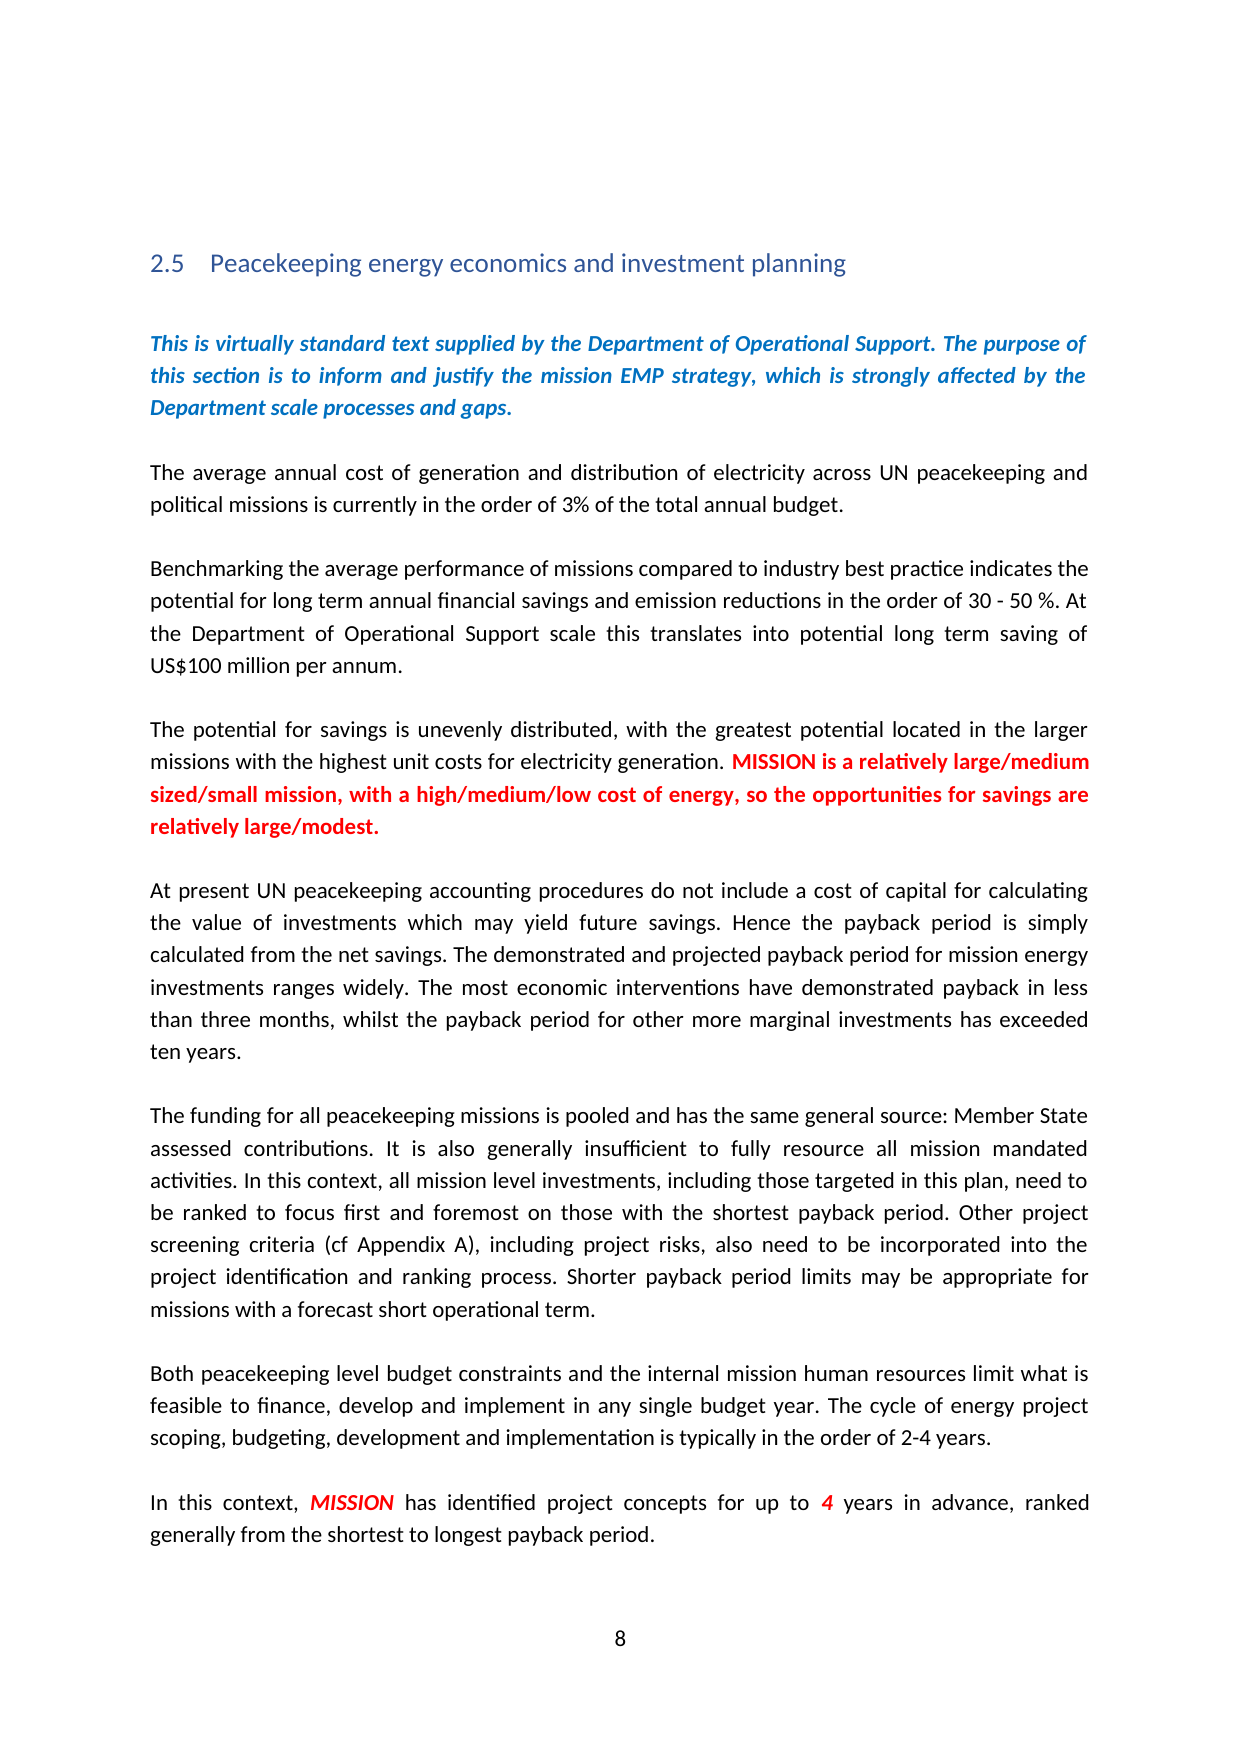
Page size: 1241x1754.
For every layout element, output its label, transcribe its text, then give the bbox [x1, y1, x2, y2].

text Benchmarking the average performance of missions compared to industry best practice indicates the potential for long term annual financial savings and emission reductions in the order of 30 - 50 %. At the Department of Operational Support scale this translates into potential long term saving of US$100 million per annum. [150, 554, 1090, 679]
subtitle Peacekeeping energy economics and investment planning [150, 246, 1090, 279]
text The funding for all peacekeeping missions is pooled and has the same general source: Member State assessed contributions. It is also generally insufficient to fully resource all mission mandated activities. In this context, all mission level investments, including those targeted in this plan, need to be ranked to focus first and foremost on those with the shortest payback period. Other project screening criteria (cf Appendix A), including project risks, also need to be incorporated into the project identification and ranking process. Shorter payback period limits may be appropriate for missions with a forecast short operational term. [150, 1102, 1090, 1323]
text This is virtually standard text supplied by the Department of Operational Support. The purpose of this section is to inform and justify the mission EMP strategy, which is strongly affected by the Department scale processes and gaps. [150, 329, 1090, 421]
text The average annual cost of generation and distribution of electricity across UN peacekeeping and political missions is currently in the order of 3% of the total annual budget. [150, 458, 1090, 518]
text Both peacekeeping level budget constraints and the internal mission human resources limit what is feasible to finance, develop and implement in any single budget year. The cycle of energy project scoping, budgeting, development and implementation is typically in the order of 2-4 years. [150, 1359, 1090, 1451]
text The potential for savings is unevenly distributed, with the greatest potential located in the larger missions with the highest unit costs for electricity generation. MISSION is a relatively large/medium sized/small mission, with a high/medium/low cost of energy, so the opportunities for savings are relatively large/modest. [150, 715, 1090, 840]
text At present UN peacekeeping accounting procedures do not include a cost of capital for calculating the value of investments which may yield future savings. Hence the payback period is simply calculated from the net savings. The demonstrated and projected payback period for mission energy investments ranges widely. The most economic interventions have demonstrated payback in less than three months, whilst the payback period for other more marginal investments has exceeded ten years. [150, 876, 1090, 1065]
text In this context, MISSION has identified project concepts for up to 4 years in advance, ranked generally from the shortest to longest payback period. [150, 1488, 1090, 1548]
